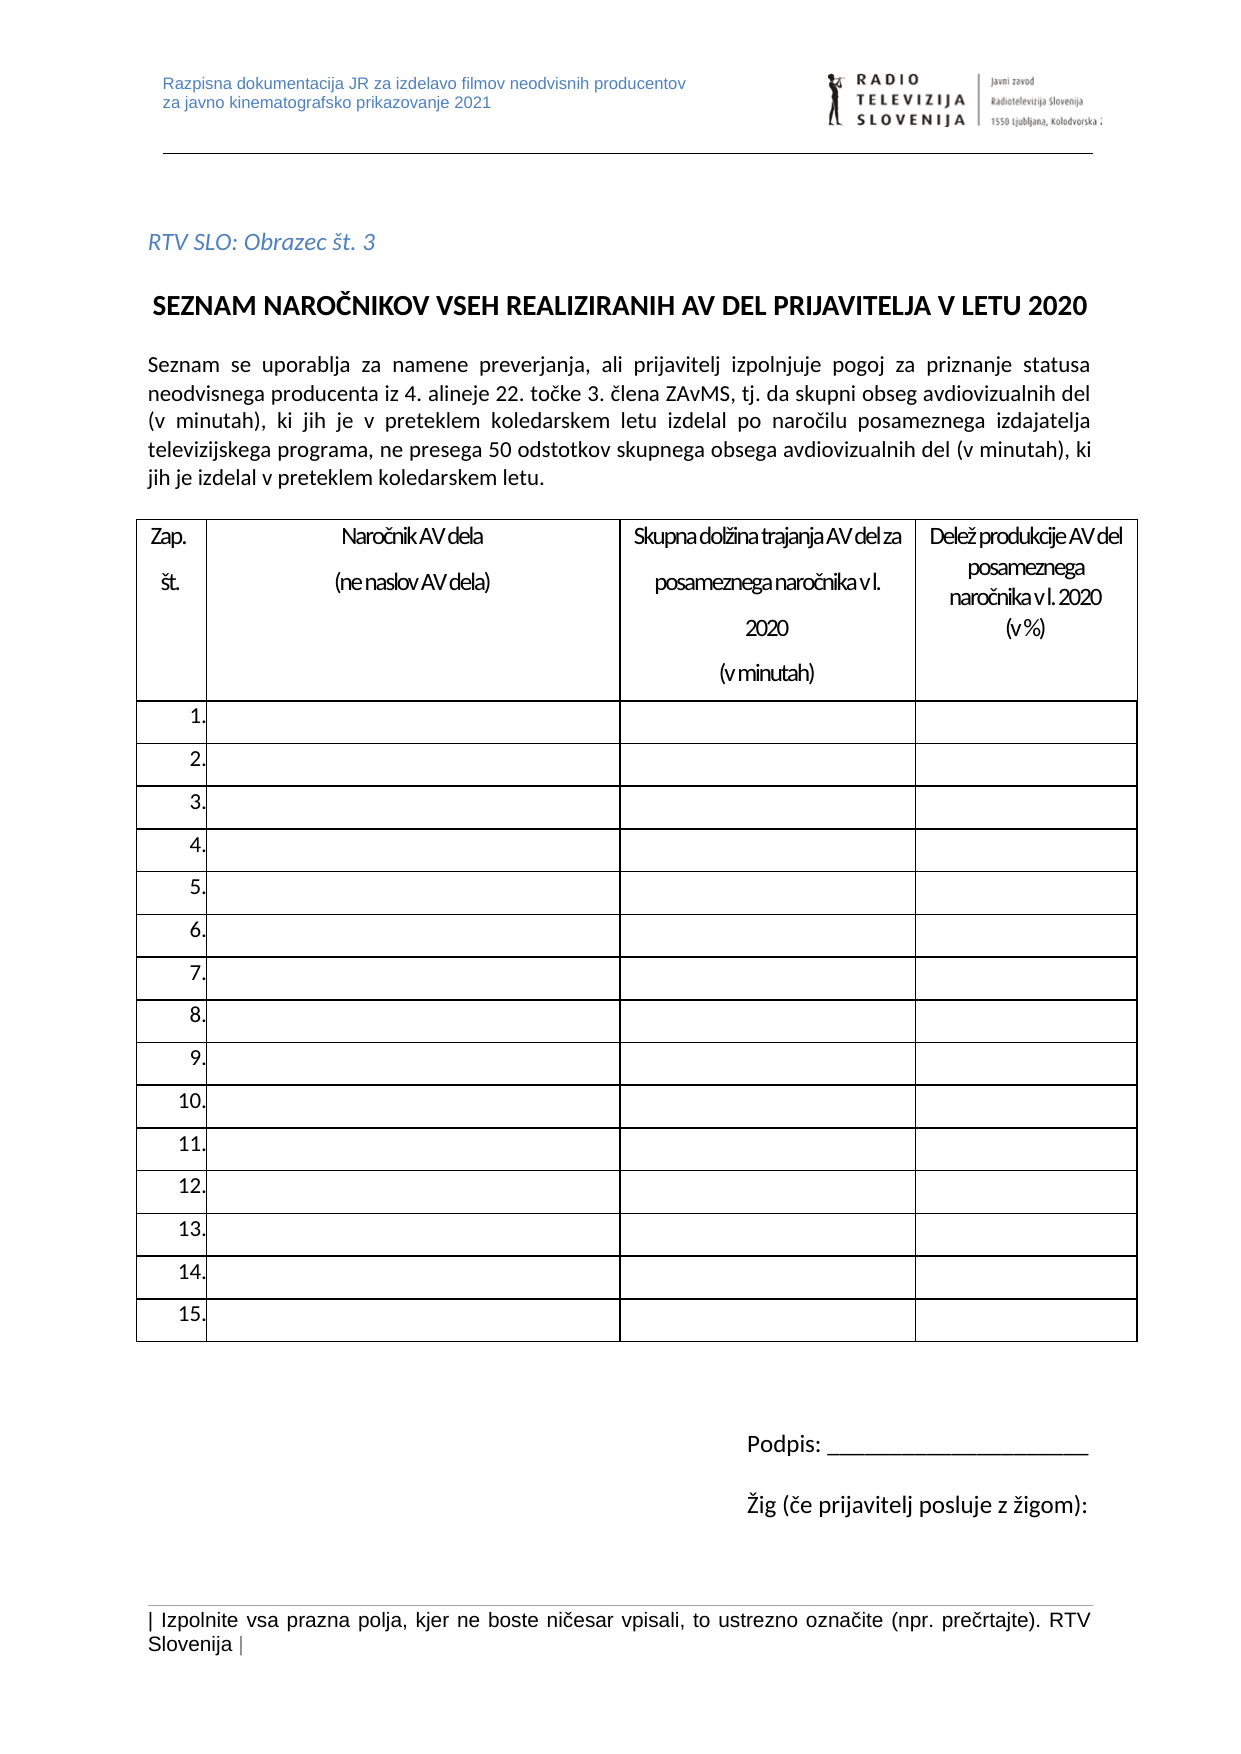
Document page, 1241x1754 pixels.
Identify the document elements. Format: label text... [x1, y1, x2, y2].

table_cell [916, 830, 1136, 871]
table_cell [621, 1086, 915, 1127]
table_cell [916, 872, 1136, 913]
table_cell [916, 958, 1136, 999]
table_cell 12. [137, 1171, 206, 1212]
table_cell [207, 1214, 619, 1255]
table_cell [621, 872, 915, 913]
table_cell [621, 915, 915, 956]
table_cell [916, 1171, 1136, 1212]
table_cell 6. [137, 915, 206, 956]
table_cell [916, 1257, 1136, 1298]
table_cell [207, 1300, 619, 1341]
table_cell 13. [137, 1214, 206, 1255]
table_cell [621, 830, 915, 871]
subtitle SEZNAM NAROČNIKOV VSEH REALIZIRANIH AV DEL PRIJAVITELJA V LETU 2020 [148, 287, 1093, 323]
table_cell [621, 1171, 915, 1212]
table_cell [207, 958, 619, 999]
table_cell [916, 1043, 1136, 1084]
text Podpis: _____________________ [148, 1429, 1093, 1459]
table_cell [207, 1257, 619, 1298]
table_cell [916, 744, 1136, 785]
table_cell 9. [137, 1043, 206, 1084]
table_cell [621, 1300, 915, 1341]
table_cell [916, 1001, 1136, 1042]
table_cell [621, 1129, 915, 1170]
table_cell 14. [137, 1257, 206, 1298]
table_cell 15. [137, 1300, 206, 1341]
table_cell [916, 787, 1136, 828]
table_cell [916, 702, 1136, 743]
table_cell [916, 915, 1136, 956]
table_header Naročnik AV dela (ne naslov AV dela) [207, 520, 619, 700]
table_cell 2. [137, 744, 206, 785]
table_cell 8. [137, 1001, 206, 1042]
table_header Skupna dolžina trajanja AV del za posameznega naročnika v l. 2020 (v minutah) [621, 520, 915, 700]
table_cell [621, 1214, 915, 1255]
table_cell [621, 1043, 915, 1084]
table_cell [207, 1171, 619, 1212]
table_cell [621, 702, 915, 743]
table_header Zap. št. [137, 520, 206, 700]
table_cell [916, 1129, 1136, 1170]
text Seznam se uporablja za namene preverjanja, ali prijavitelj izpolnjuje pogoj za priznanje statusa neodvisnega producenta iz 4. alineje 22. točke 3. člena ZAvMS, tj. da skupni obseg avdiovizualnih del (v minutah), ki jih je v preteklem koledarskem letu izdelal po naročilu posameznega izdajatelja televizijskega programa, ne presega 50 odstotkov skupnega obsega avdiovizualnih del (v minutah), ki jih je izdelal v preteklem koledarskem letu. [148, 351, 1093, 491]
table_cell 7. [137, 958, 206, 999]
table_cell [207, 1129, 619, 1170]
table_cell [916, 1214, 1136, 1255]
table_cell [621, 787, 915, 828]
table_cell [207, 787, 619, 828]
table_cell [621, 1257, 915, 1298]
table_cell [621, 744, 915, 785]
table_cell [207, 1043, 619, 1084]
table_cell [916, 1086, 1136, 1127]
table_header Delež produkcije AV del posameznega naročnika v l. 2020 (v %) [916, 520, 1137, 700]
table_cell [207, 744, 619, 785]
table_cell 3. [137, 787, 206, 828]
text Žig (če prijavitelj posluje z žigom): [148, 1490, 1093, 1520]
table_cell 1. [137, 702, 206, 743]
table_cell [207, 872, 619, 913]
table_cell [207, 1086, 619, 1127]
table_cell 4. [137, 830, 206, 871]
table_cell [621, 1001, 915, 1042]
table_cell 10. [137, 1086, 206, 1127]
table_cell [207, 1001, 619, 1042]
table_cell 5. [137, 872, 206, 913]
table_cell [207, 830, 619, 871]
picture [828, 73, 1103, 127]
table_cell 11. [137, 1129, 206, 1170]
table_cell [207, 702, 619, 743]
table_cell [207, 915, 619, 956]
table_cell [916, 1300, 1136, 1341]
table_cell [621, 958, 915, 999]
text RTV SLO: Obrazec št. 3 [148, 226, 1093, 256]
